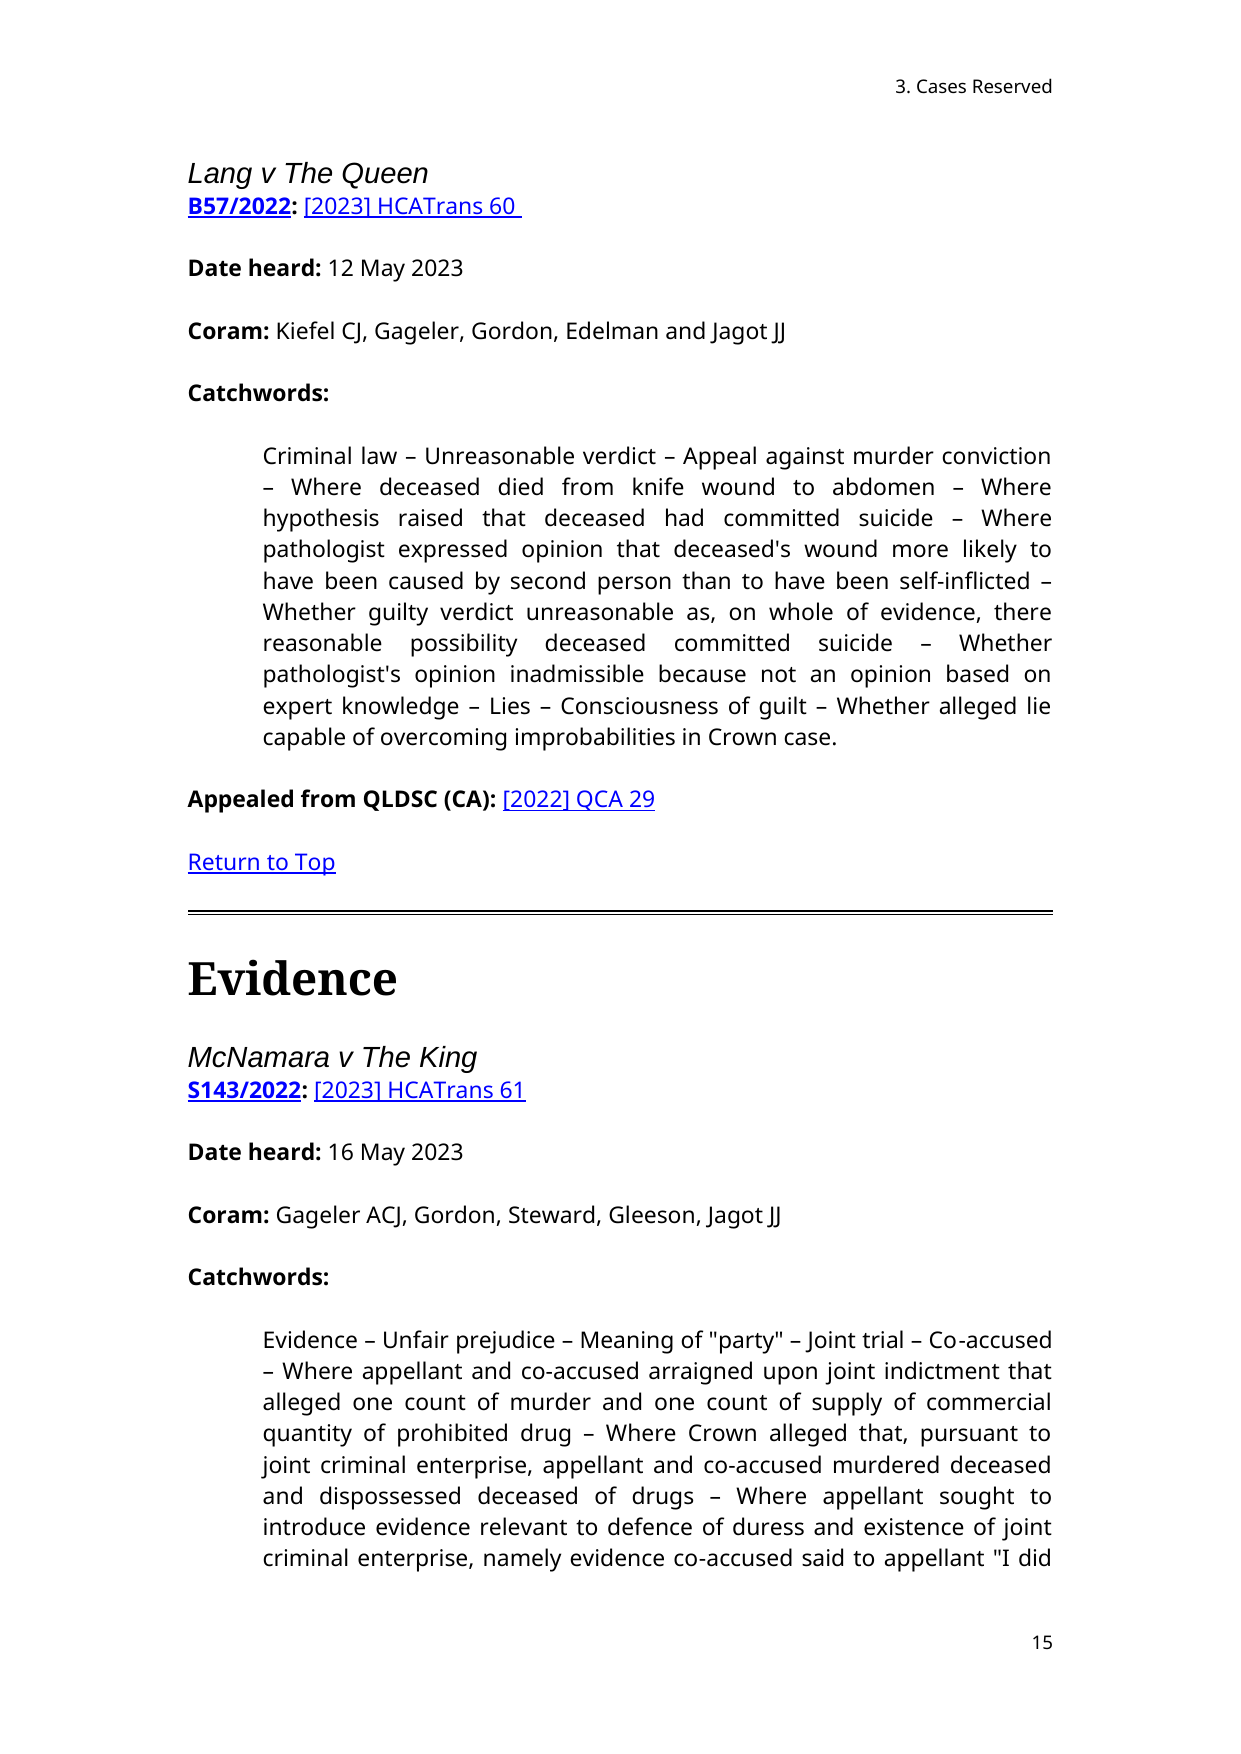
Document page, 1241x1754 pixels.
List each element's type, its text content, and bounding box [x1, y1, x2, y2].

text B57/2022: [2023] HCATrans 60 [187, 189, 1053, 221]
text Return to Top [187, 846, 1053, 877]
text Date heard: 12 May 2023 [187, 252, 1053, 283]
subtitle McNamara v The King [187, 1040, 1053, 1073]
text Catchwords: [187, 377, 1053, 408]
subtitle Evidence [187, 946, 1053, 1009]
text Date heard: 16 May 2023 [187, 1136, 1053, 1167]
text Appealed from QLDSC (CA): [2022] QCA 29 [187, 783, 1053, 814]
text Catchwords: [187, 1261, 1053, 1292]
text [262, 1323, 1053, 1573]
text S143/2022: [2023] HCATrans 61 [187, 1073, 1053, 1105]
text Coram: Gageler ACJ, Gordon, Steward, Gleeson, Jagot JJ [187, 1198, 1053, 1230]
text Coram: Kiefel CJ, Gageler, Gordon, Edelman and Jagot JJ [187, 314, 1053, 346]
subtitle Lang v The Queen [187, 156, 1053, 189]
text Criminal law – Unreasonable verdict – Appeal against murder conviction – Where deceased died from knife wound to abdomen – Where hypothesis raised that deceased had committed suicide – Where pathologist expressed opinion that deceased's wound more likely to have been caused by second person than to have been self-inflicted – Whether guilty verdict unreasonable as, on whole of evidence, there reasonable possibility deceased committed suicide – Whether pathologist's opinion inadmissible because not an opinion based on expert knowledge – Lies – Consciousness of guilt – Whether alleged lie capable of overcoming improbabilities in Crown case. [262, 439, 1053, 752]
